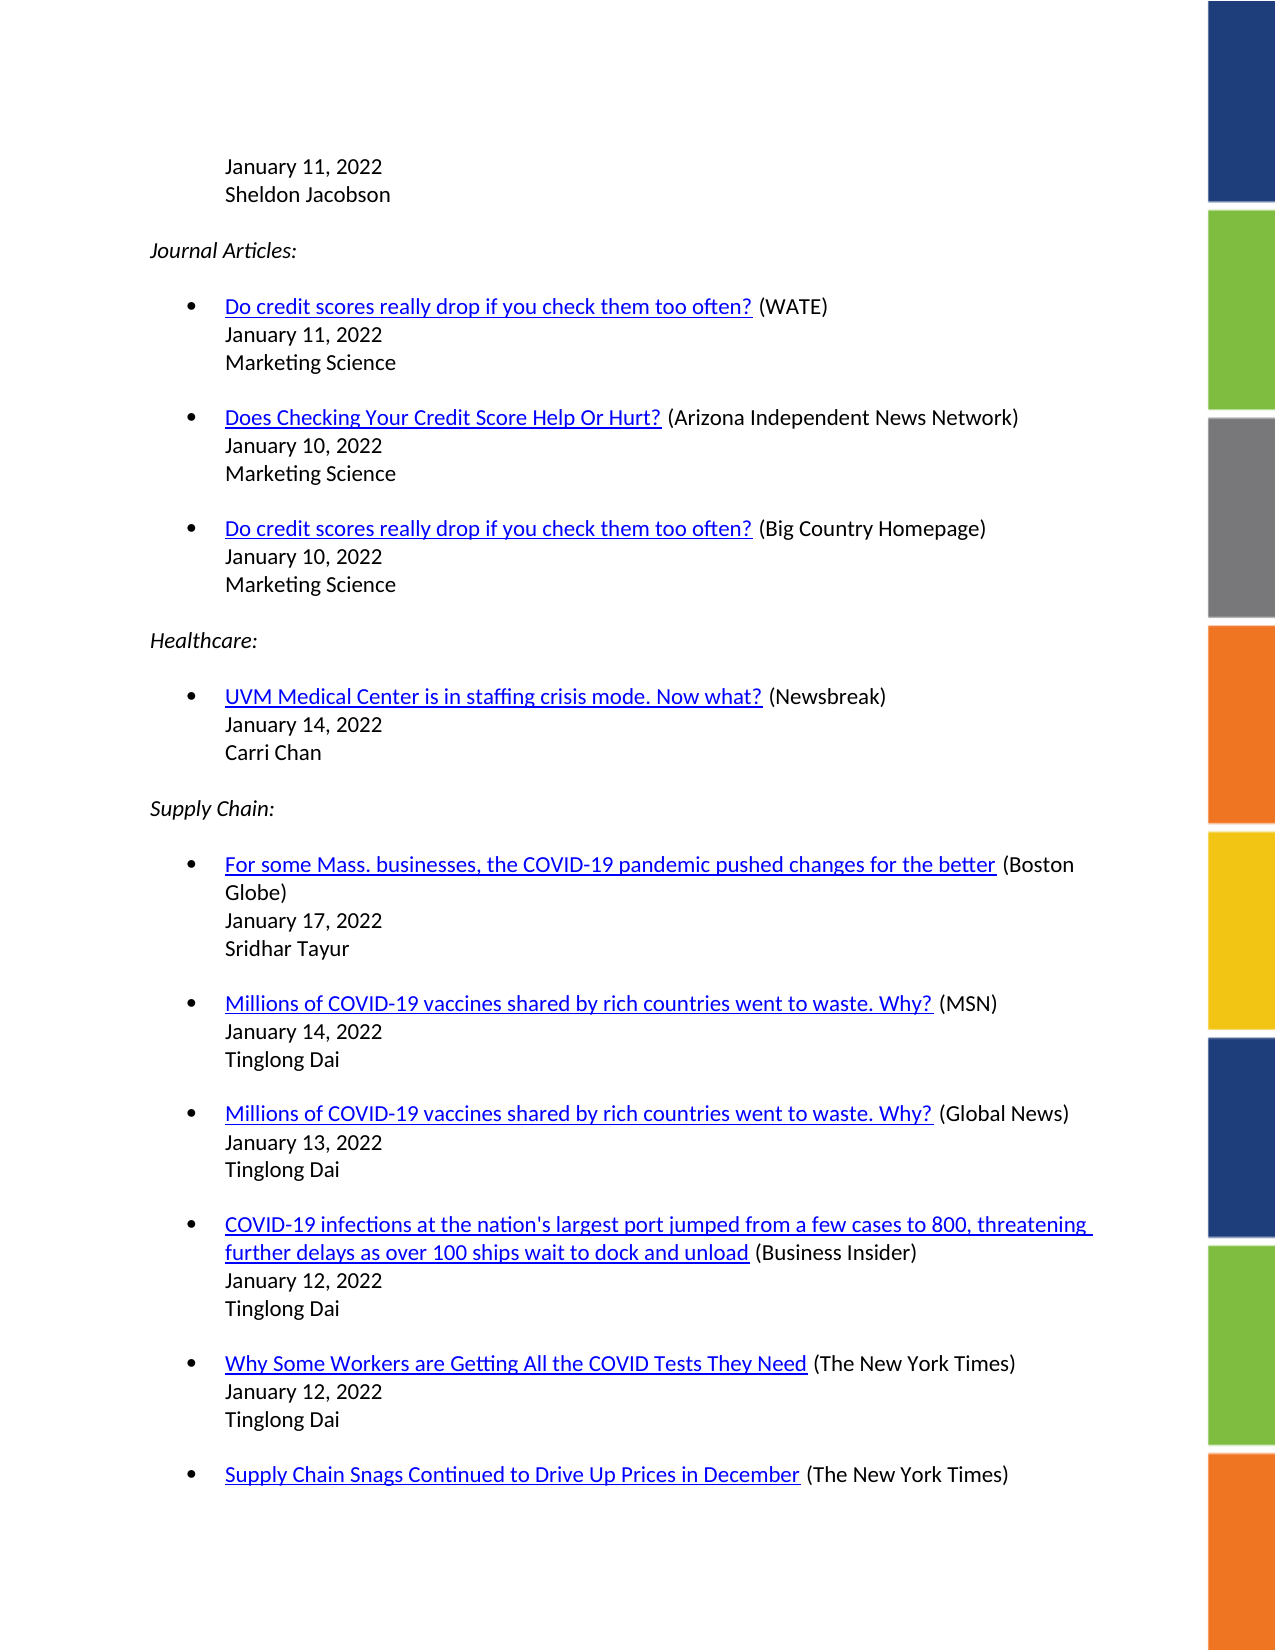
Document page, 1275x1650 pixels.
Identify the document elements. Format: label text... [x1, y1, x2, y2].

list January 11, 2022 [225, 152, 1125, 180]
list COVID-19 infections at the nation's largest port jumped from a few cases to 800, threatening further delays as over 100 ships wait to dock and unload (Business Insider) [187, 1210, 1125, 1266]
text Journal Articles: [150, 236, 1125, 264]
list Supply Chain Snags Continued to Drive Up Prices in December (The New York Times) [187, 1460, 1125, 1488]
list Marketing Science [225, 459, 1125, 487]
list Marketing Science [225, 348, 1125, 376]
list January 10, 2022 [225, 431, 1125, 459]
list Why Some Workers are Getting All the COVID Tests They Need (The New York Times) [187, 1349, 1125, 1377]
list Sridhar Tayur [225, 934, 1125, 962]
list January 17, 2022 [225, 906, 1125, 934]
list Does Checking Your Credit Score Help Or Hurt? (Arizona Independent News Network) [187, 403, 1125, 431]
list Tinglong Dai [225, 1294, 1125, 1322]
list Sheldon Jacobson [225, 180, 1125, 208]
list January 13, 2022 [225, 1128, 1125, 1156]
list Millions of COVID-19 vaccines shared by rich countries went to waste. Why? (MSN) [187, 989, 1125, 1017]
list January 10, 2022 [225, 542, 1125, 570]
list Do credit scores really drop if you check them too often? (WATE) [187, 292, 1125, 320]
list January 12, 2022 [225, 1266, 1125, 1294]
text Supply Chain: [150, 794, 1125, 822]
text Healthcare: [150, 626, 1125, 654]
list Carri Chan [225, 738, 1125, 766]
list Millions of COVID-19 vaccines shared by rich countries went to waste. Why? (Global News) [187, 1099, 1125, 1128]
list January 12, 2022 [225, 1377, 1125, 1405]
list For some Mass. businesses, the COVID-19 pandemic pushed changes for the better (Boston Globe) [187, 850, 1125, 906]
list January 14, 2022 [225, 710, 1125, 738]
list UVM Medical Center is in staffing crisis mode. Now what? (Newsbreak) [187, 682, 1125, 710]
list January 11, 2022 [225, 320, 1125, 348]
list Tinglong Dai [225, 1045, 1125, 1073]
list Do credit scores really drop if you check them too often? (Big Country Homepage) [187, 514, 1125, 542]
list Tinglong Dai [225, 1156, 1125, 1184]
list Tinglong Dai [225, 1405, 1125, 1433]
list Marketing Science [225, 570, 1125, 598]
list January 14, 2022 [225, 1017, 1125, 1045]
